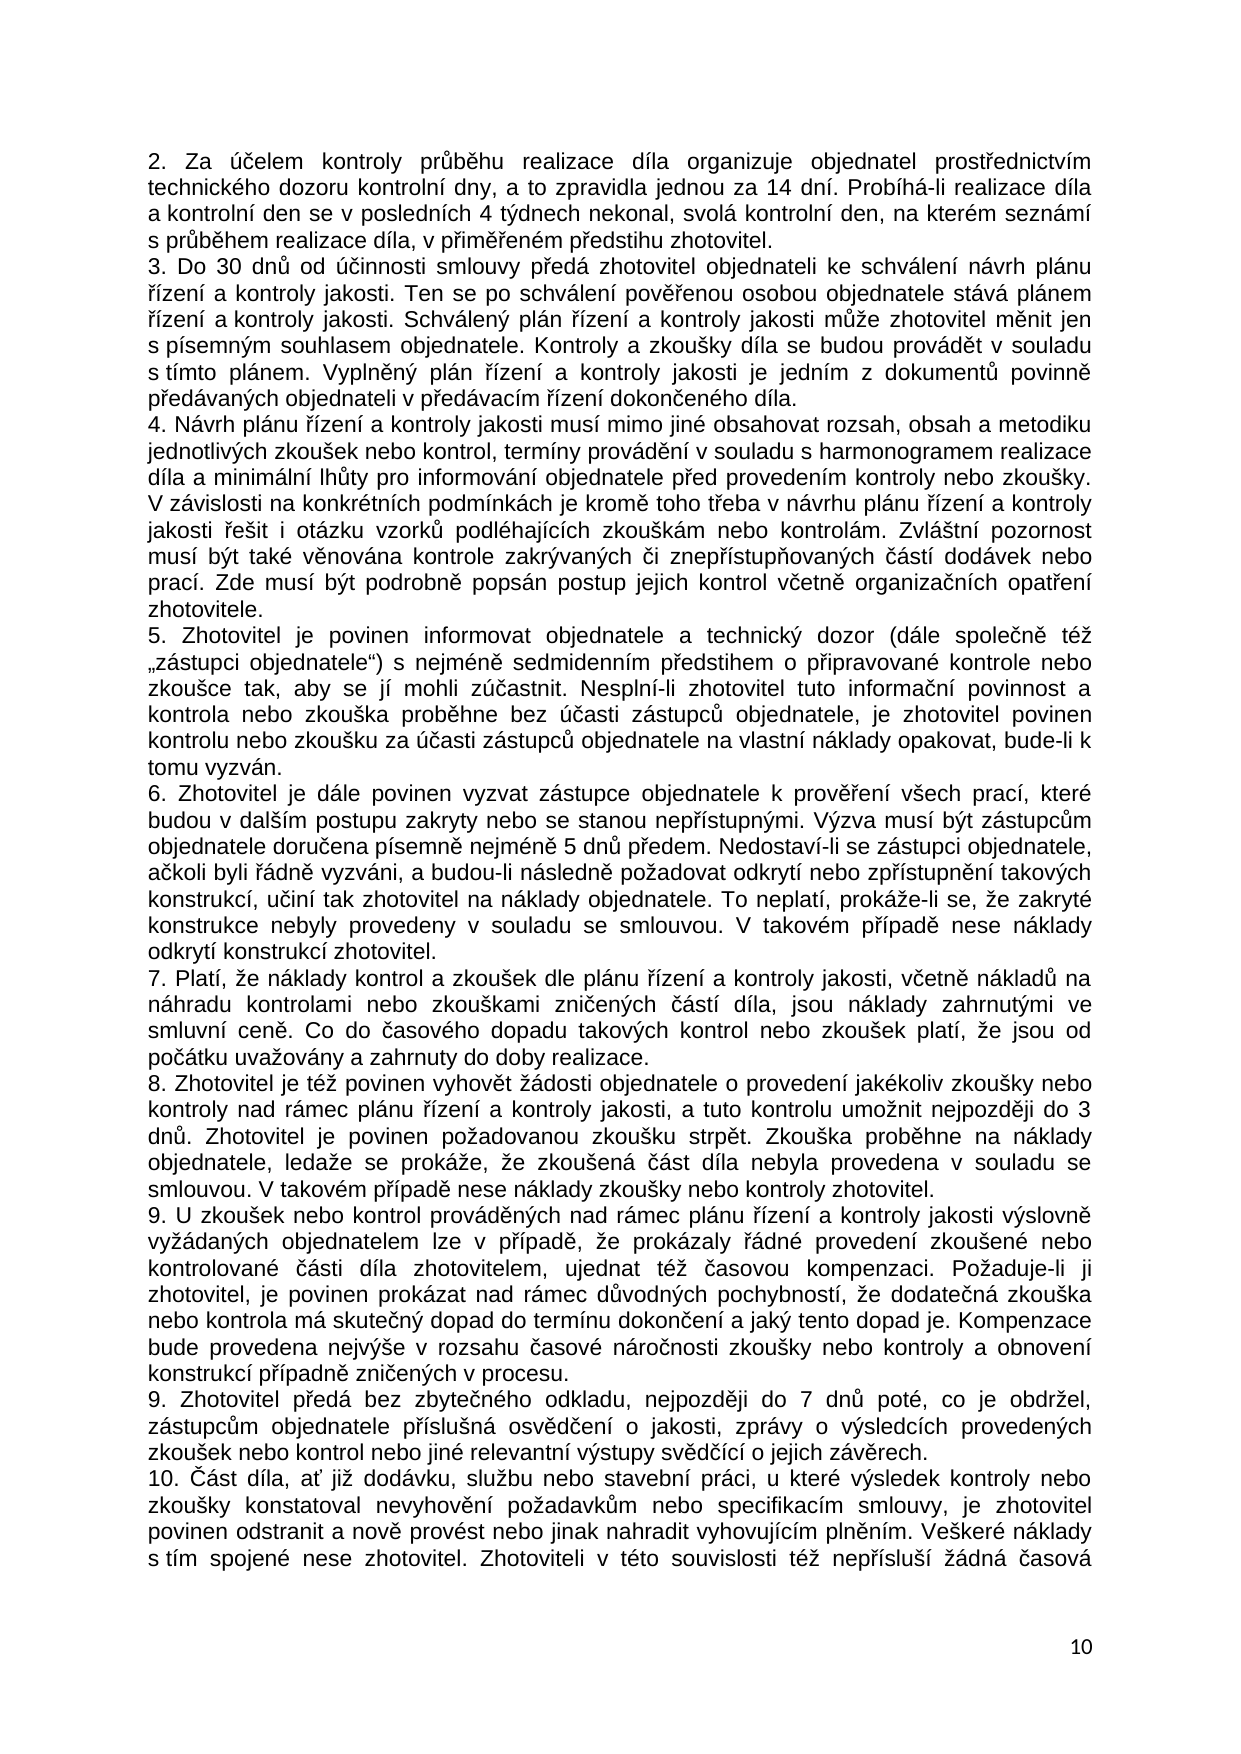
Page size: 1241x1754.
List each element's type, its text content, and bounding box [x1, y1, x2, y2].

text 9. Zhotovitel předá bez zbytečného odkladu, nejpozději do 7 dnů poté, co je obdržel, zástupcům objednatele příslušná osvědčení o jakosti, zprávy o výsledcích provedených zkoušek nebo kontrol nebo jiné relevantní výstupy svědčící o jejich závěrech. [148, 1386, 1092, 1465]
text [148, 1465, 1092, 1571]
text 6. Zhotovitel je dále povinen vyzvat zástupce objednatele k prověření všech prací, které budou v dalším postupu zakryty nebo se stanou nepřístupnými. Výzva musí být zástupcům objednatele doručena písemně nejméně 5 dnů předem. Nedostaví-li se zástupci objednatele, ačkoli byli řádně vyzváni, a budou-li následně požadovat odkrytí nebo zpřístupnění takových konstrukcí, učiní tak zhotovitel na náklady objednatele. To neplatí, prokáže-li se, že zakryté konstrukce nebyly provedeny v souladu se smlouvou. V takovém případě nese náklady odkrytí konstrukcí zhotovitel. [148, 780, 1092, 965]
text 9. U zkoušek nebo kontrol prováděných nad rámec plánu řízení a kontroly jakosti výslovně vyžádaných objednatelem lze v případě, že prokázaly řádné provedení zkoušené nebo kontrolované části díla zhotovitelem, ujednat též časovou kompenzaci. Požaduje-li ji zhotovitel, je povinen prokázat nad rámec důvodných pochybností, že dodatečná zkouška nebo kontrola má skutečný dopad do termínu dokončení a jaký tento dopad je. Kompenzace bude provedena nejvýše v rozsahu časové náročnosti zkoušky nebo kontroly a obnovení konstrukcí případně zničených v procesu. [148, 1202, 1092, 1386]
text 7. Platí, že náklady kontrol a zkoušek dle plánu řízení a kontroly jakosti, včetně nákladů na náhradu kontrolami nebo zkouškami zničených částí díla, jsou náklady zahrnutými ve smluvní ceně. Co do časového dopadu takových kontrol nebo zkoušek platí, že jsou od počátku uvažovány a zahrnuty do doby realizace. [148, 965, 1092, 1070]
text 3. Do 30 dnů od účinnosti smlouvy předá zhotovitel objednateli ke schválení návrh plánu řízení a kontroly jakosti. Ten se po schválení pověřenou osobou objednatele stává plánem řízení a kontroly jakosti. Schválený plán řízení a kontroly jakosti může zhotovitel měnit jen s písemným souhlasem objednatele. Kontroly a zkoušky díla se budou provádět v souladu s tímto plánem. Vyplněný plán řízení a kontroly jakosti je jedním z dokumentů povinně předávaných objednateli v předávacím řízení dokončeného díla. [148, 253, 1092, 411]
text 2. Za účelem kontroly průběhu realizace díla organizuje objednatel prostřednictvím technického dozoru kontrolní dny, a to zpravidla jednou za 14 dní. Probíhá-li realizace díla a kontrolní den se v posledních 4 týdnech nekonal, svolá kontrolní den, na kterém seznámí s průběhem realizace díla, v přiměřeném předstihu zhotovitel. [148, 148, 1092, 253]
text 8. Zhotovitel je též povinen vyhovět žádosti objednatele o provedení jakékoliv zkoušky nebo kontroly nad rámec plánu řízení a kontroly jakosti, a tuto kontrolu umožnit nejpozději do 3 dnů. Zhotovitel je povinen požadovanou zkoušku strpět. Zkouška proběhne na náklady objednatele, ledaže se prokáže, že zkoušená část díla nebyla provedena v souladu se smlouvou. V takovém případě nese náklady zkoušky nebo kontroly zhotovitel. [148, 1070, 1092, 1202]
text 4. Návrh plánu řízení a kontroly jakosti musí mimo jiné obsahovat rozsah, obsah a metodiku jednotlivých zkoušek nebo kontrol, termíny provádění v souladu s harmonogramem realizace díla a minimální lhůty pro informování objednatele před provedením kontroly nebo zkoušky. V závislosti na konkrétních podmínkách je kromě toho třeba v návrhu plánu řízení a kontroly jakosti řešit i otázku vzorků podléhajících zkouškám nebo kontrolám. Zvláštní pozornost musí být také věnována kontrole zakrývaných či znepřístupňovaných částí dodávek nebo prací. Zde musí být podrobně popsán postup jejich kontrol včetně organizačních opatření zhotovitele. [148, 411, 1092, 622]
text 5. Zhotovitel je povinen informovat objednatele a technický dozor (dále společně též „zástupci objednatele“) s nejméně sedmidenním předstihem o připravované kontrole nebo zkoušce tak, aby se jí mohli zúčastnit. Nesplní-li zhotovitel tuto informační povinnost a kontrola nebo zkouška proběhne bez účasti zástupců objednatele, je zhotovitel povinen kontrolu nebo zkoušku za účasti zástupců objednatele na vlastní náklady opakovat, bude-li k tomu vyzván. [148, 622, 1092, 780]
